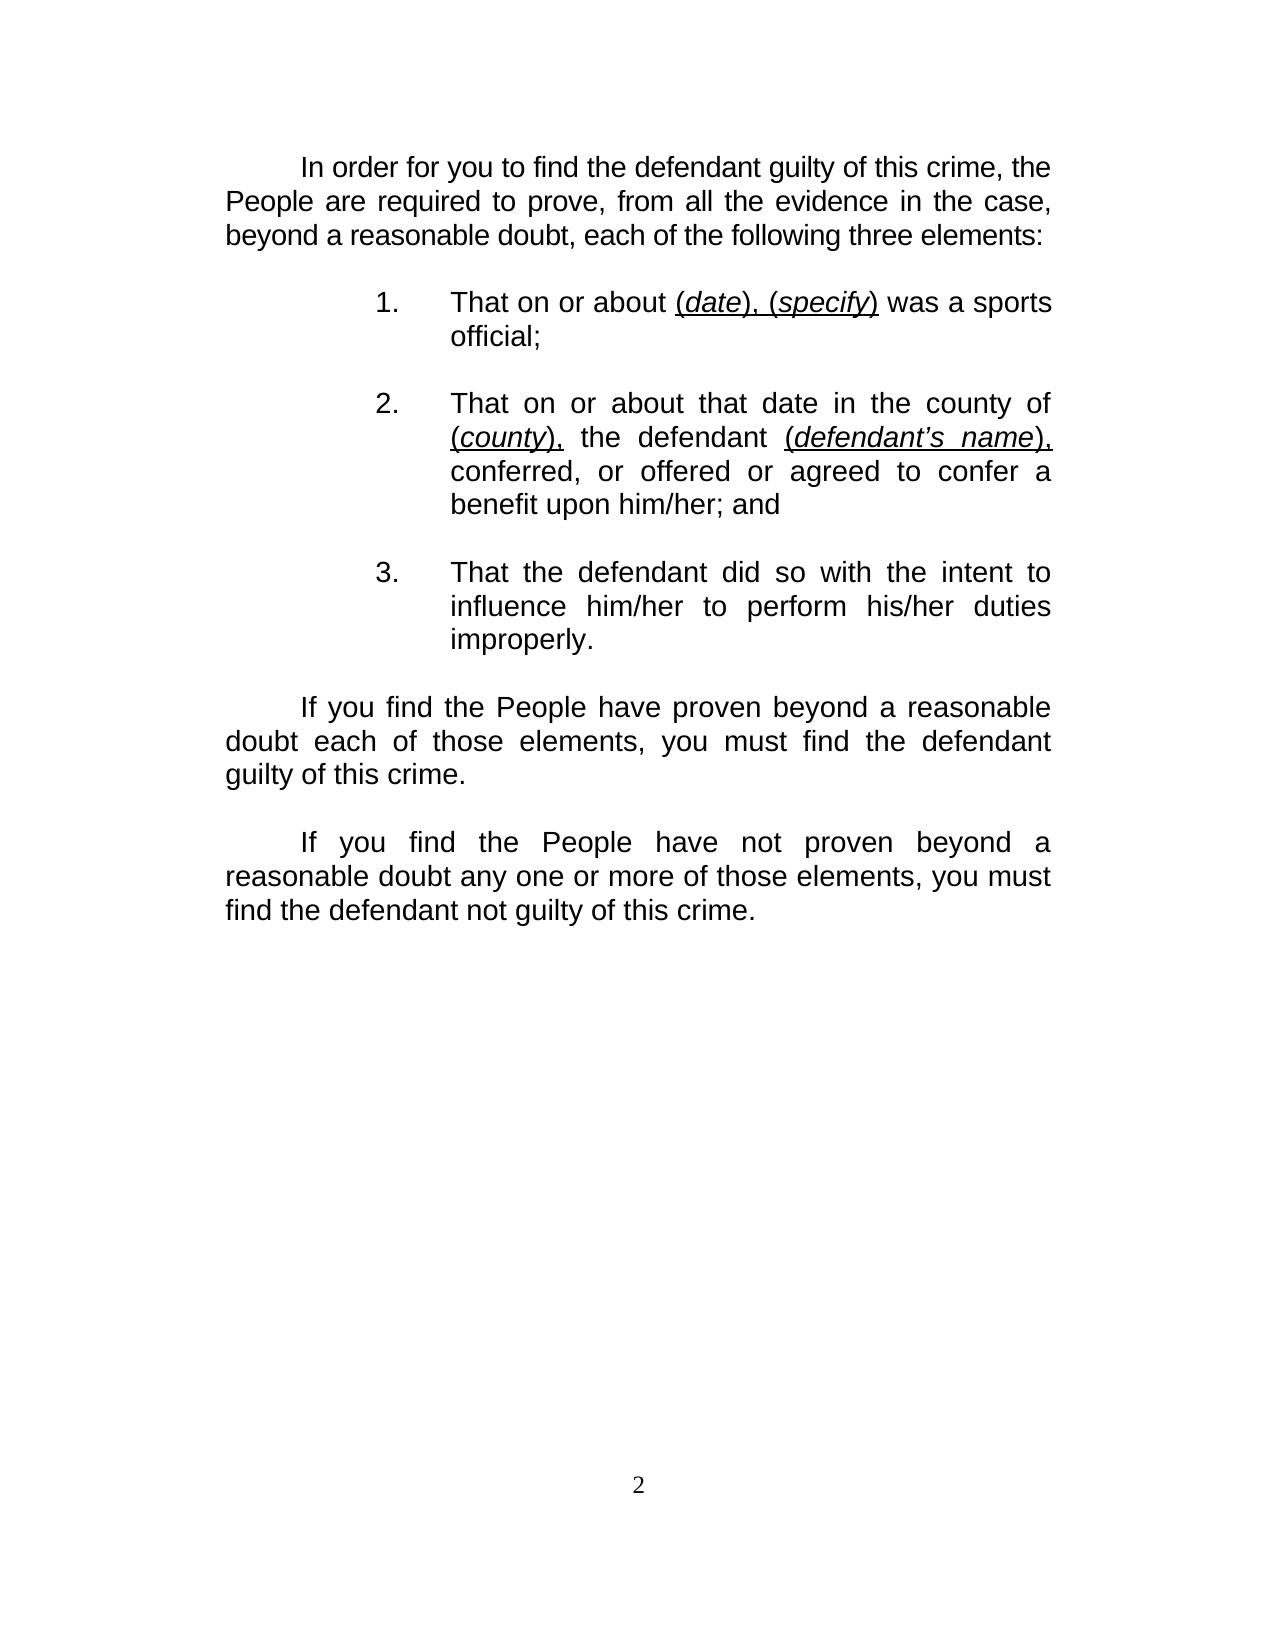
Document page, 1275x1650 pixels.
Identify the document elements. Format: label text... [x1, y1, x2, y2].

text If you find the People have not proven beyond a reasonable doubt any one or more of those elements, you must find the defendant not guilty of this crime. [225, 825, 1052, 927]
list That on or about (date), (specify) was a sports official; [375, 286, 1052, 353]
text 2 [225, 1471, 1052, 1499]
list That on or about that date in the county of (county), the defendant (defendant’s name), conferred, or offered or agreed to confer a benefit upon him/her; and [375, 387, 1052, 521]
list That the defendant did so with the intent to influence him/her to perform his/her duties improperly. [375, 556, 1052, 656]
text In order for you to find the defendant guilty of this crime, the People are required to prove, from all the evidence in the case, beyond a reasonable doubt, each of the following three elements: [225, 150, 1052, 252]
text If you find the People have proven beyond a reasonable doubt each of those elements, you must find the defendant guilty of this crime. [225, 691, 1052, 791]
